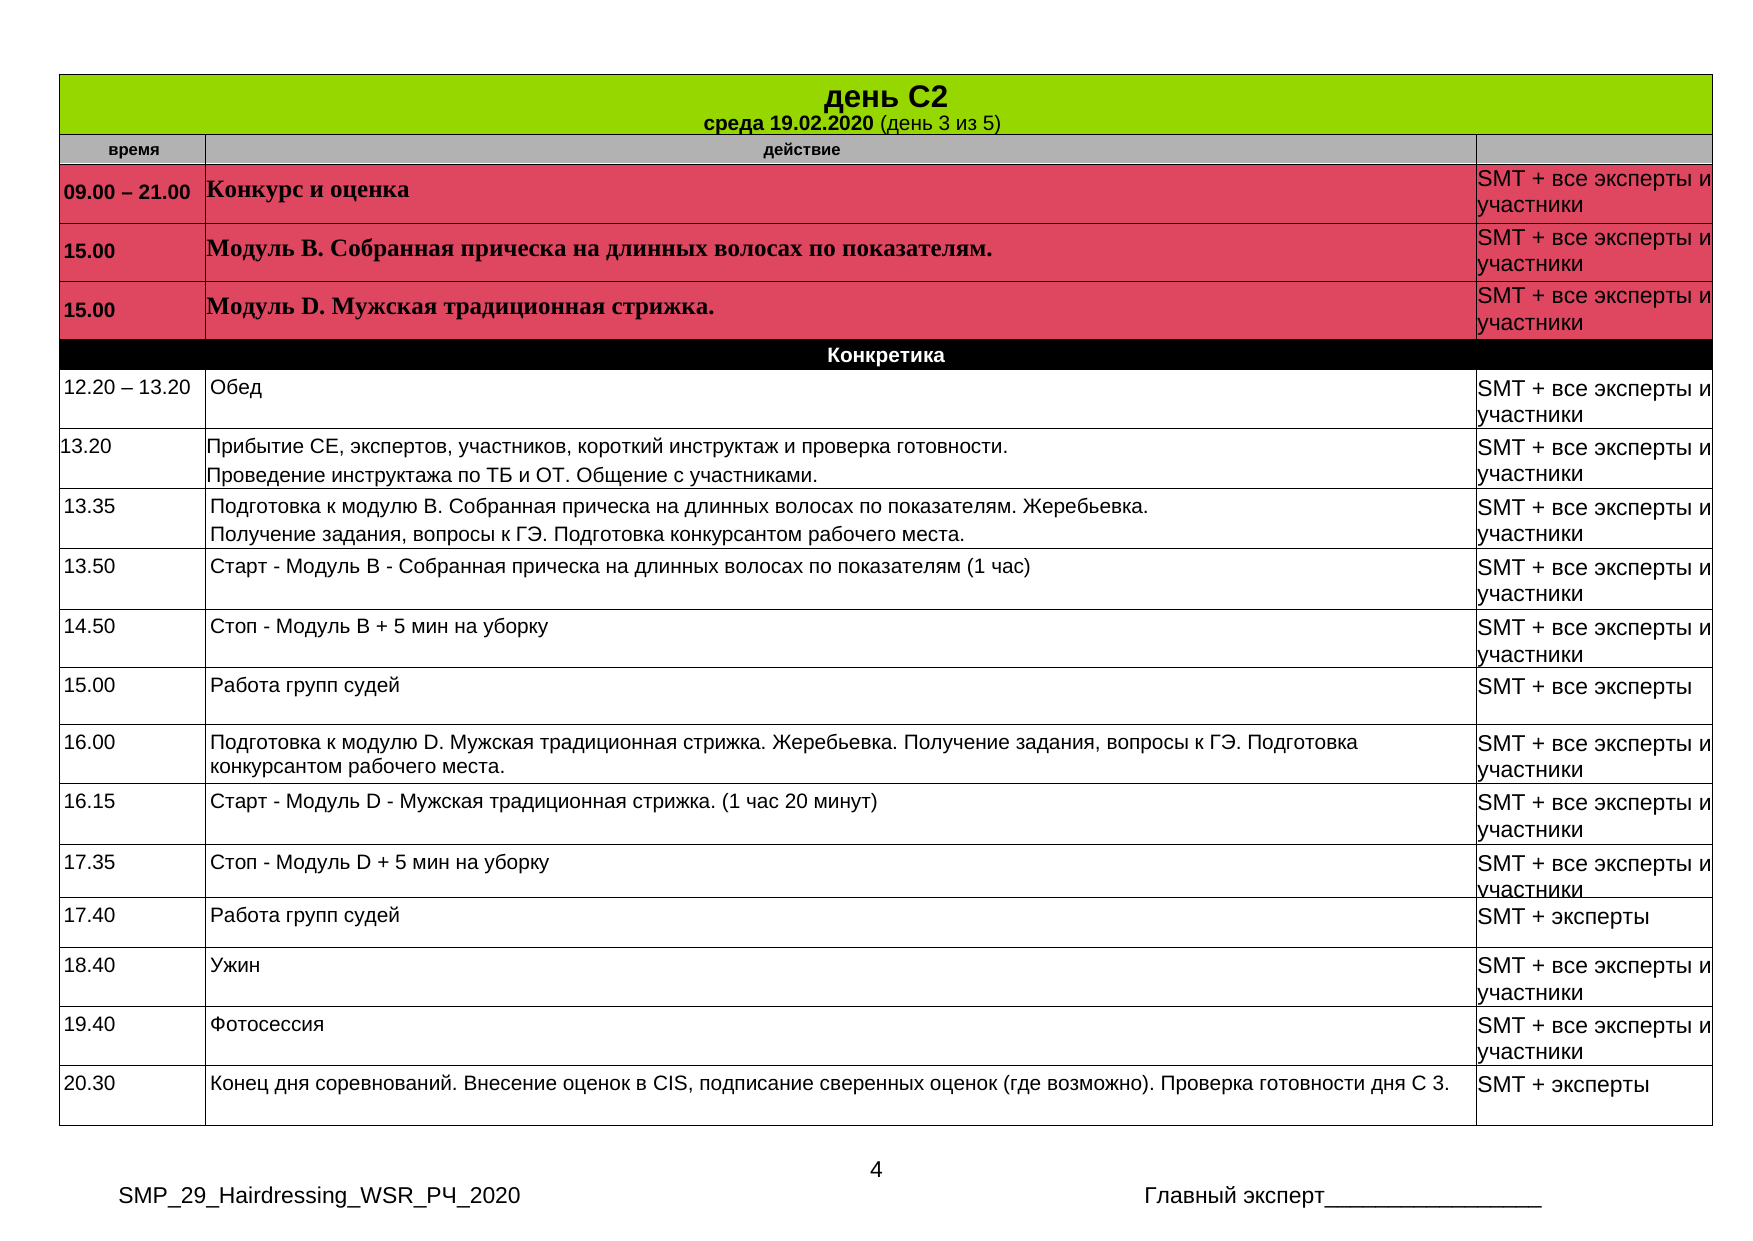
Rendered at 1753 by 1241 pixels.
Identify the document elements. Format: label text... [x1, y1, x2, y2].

table_cell Конец дня соревнований. Внесение оценок в CIS, подписание сверенных оценок (где возможно). Проверка готовности дня С 3. [206, 1066, 1476, 1125]
table_cell SMT + все эксперты и участники [1477, 549, 1712, 608]
table_cell 13.50 [60, 549, 205, 608]
table_cell Модуль В. Собранная прическа на длинных волосах по показателям. [206, 224, 1476, 281]
table_cell Подготовка к модулю В. Собранная прическа на длинных волосах по показателям. Жеребьевка. Получение задания, вопросы к ГЭ. Подготовка конкурсантом рабочего места. [206, 489, 1476, 548]
table_cell SMT + все эксперты и участники [1477, 282, 1712, 339]
table_cell SMT + все эксперты и участники [1477, 429, 1712, 487]
table_cell 16.00 [60, 725, 205, 783]
table_cell Старт - Модуль B - Собранная прическа на длинных волосах по показателям (1 час) [206, 549, 1476, 608]
table_header день C2 среда 19.02.2020 (день 3 из 5) [60, 75, 1712, 134]
table_cell 15.00 [60, 224, 205, 281]
table_cell время [60, 135, 205, 163]
table_cell SMT + все эксперты и участники [1477, 370, 1712, 428]
table_cell 16.15 [60, 784, 205, 844]
table_cell SMT + эксперты [1477, 898, 1712, 947]
table_cell Подготовка к модулю D. Мужская традиционная стрижка. Жеребьевка. Получение задания, вопросы к ГЭ. Подготовка конкурсантом рабочего места. [206, 725, 1476, 783]
table_cell 20.30 [60, 1066, 205, 1125]
table_cell SMT + все эксперты и участники [1477, 725, 1712, 783]
table_cell Стоп - Модуль B + 5 мин на уборку [206, 610, 1476, 667]
table_cell SMT + все эксперты и участники [1477, 784, 1712, 844]
table_cell 15.00 [60, 668, 205, 724]
table_cell 15.00 [60, 282, 205, 339]
table_cell [1477, 135, 1712, 163]
table_cell SMT + все эксперты и участники [1477, 165, 1712, 223]
table_cell SMT + все эксперты и участники [1477, 948, 1712, 1006]
table_cell 14.50 [60, 610, 205, 667]
table_cell Обед [206, 370, 1476, 428]
table_cell SMT + все эксперты и участники [1477, 1007, 1712, 1065]
table_cell Прибытие СЕ, экспертов, участников, короткий инструктаж и проверка готовности. Проведение инструктажа по ТБ и ОТ. Общение с участниками. [206, 429, 1476, 487]
table_cell Конкурс и оценка [206, 165, 1476, 223]
table_cell SMT + все эксперты и участники [1477, 224, 1712, 281]
table_cell Стоп - Модуль D + 5 мин на уборку [206, 845, 1476, 897]
table_cell Ужин [206, 948, 1476, 1006]
table_cell Фотосессия [206, 1007, 1476, 1065]
table_cell Старт - Модуль D - Мужская традиционная стрижка. (1 час 20 минут) [206, 784, 1476, 844]
table_cell Конкретика [60, 340, 1712, 369]
table_cell 19.40 [60, 1007, 205, 1065]
table_cell SMT + все эксперты и участники [1477, 845, 1712, 897]
table_cell 17.35 [60, 845, 205, 897]
table_cell Работа групп судей [206, 898, 1476, 947]
table_cell 18.40 [60, 948, 205, 1006]
table_cell действие [206, 135, 1476, 163]
table_cell SMT + все эксперты и участники [1477, 489, 1712, 548]
table_cell SMT + эксперты [1477, 1066, 1712, 1125]
table_cell 13.20 [60, 429, 205, 487]
table_cell 12.20 – 13.20 [60, 370, 205, 428]
table_cell 09.00 – 21.00 [60, 165, 205, 223]
table_cell 17.40 [60, 898, 205, 947]
table_cell SMT + все эксперты и участники [1477, 610, 1712, 667]
table_cell SMT + все эксперты [1477, 668, 1712, 724]
table_cell Модуль D. Мужская традиционная стрижка. [206, 282, 1476, 339]
table_cell 13.35 [60, 489, 205, 548]
table_cell Работа групп судей [206, 668, 1476, 724]
